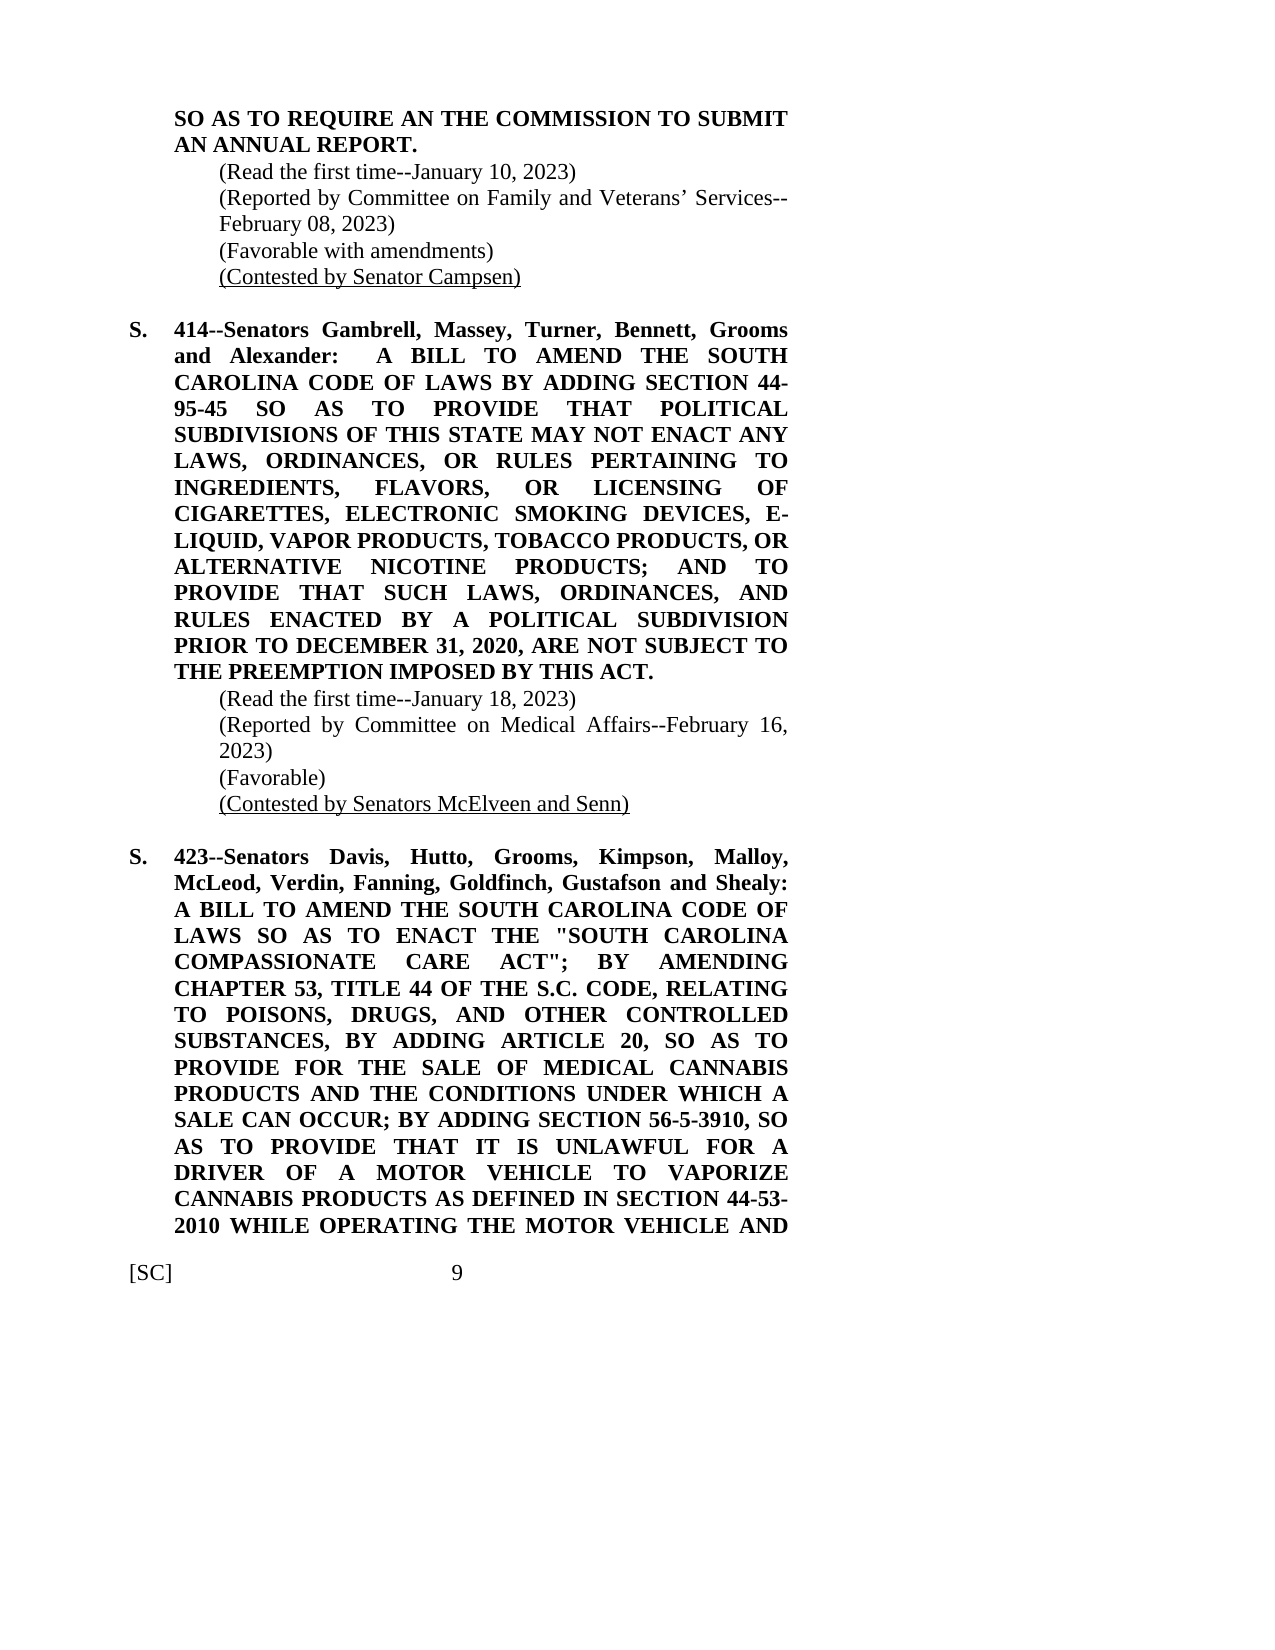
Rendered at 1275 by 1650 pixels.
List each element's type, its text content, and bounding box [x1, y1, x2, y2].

text (Reported by Committee on Medical Affairs--February 16, 2023) [219, 711, 789, 764]
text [129, 843, 789, 1238]
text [129, 105, 789, 158]
text (Contested by Senators McElveen and Senn) [219, 790, 789, 817]
text (Favorable) [219, 764, 789, 790]
text (Read the first time--January 10, 2023) [219, 158, 789, 184]
text (Read the first time--January 18, 2023) [219, 685, 789, 711]
text (Contested by Senator Campsen) [219, 263, 789, 289]
text (Reported by Committee on Family and Veterans’ Services--February 08, 2023) [219, 184, 789, 237]
text (Favorable with amendments) [219, 237, 789, 263]
text S. 414--Senators Gambrell, Massey, Turner, Bennett, Grooms and Alexander: A BILL TO AMEND THE SOUTH CAROLINA CODE OF LAWS BY ADDING SECTION 44-95-45 SO AS TO PROVIDE THAT POLITICAL SUBDIVISIONS OF THIS STATE MAY NOT ENACT ANY LAWS, ORDINANCES, OR RULES PERTAINING TO INGREDIENTS, FLAVORS, OR LICENSING OF CIGARETTES, ELECTRONIC SMOKING DEVICES, E-LIQUID, VAPOR PRODUCTS, TOBACCO PRODUCTS, OR ALTERNATIVE NICOTINE PRODUCTS; AND TO PROVIDE THAT SUCH LAWS, ORDINANCES, AND RULES ENACTED BY A POLITICAL SUBDIVISION PRIOR TO DECEMBER 31, 2020, ARE NOT SUBJECT TO THE PREEMPTION IMPOSED BY THIS ACT. [129, 316, 789, 685]
